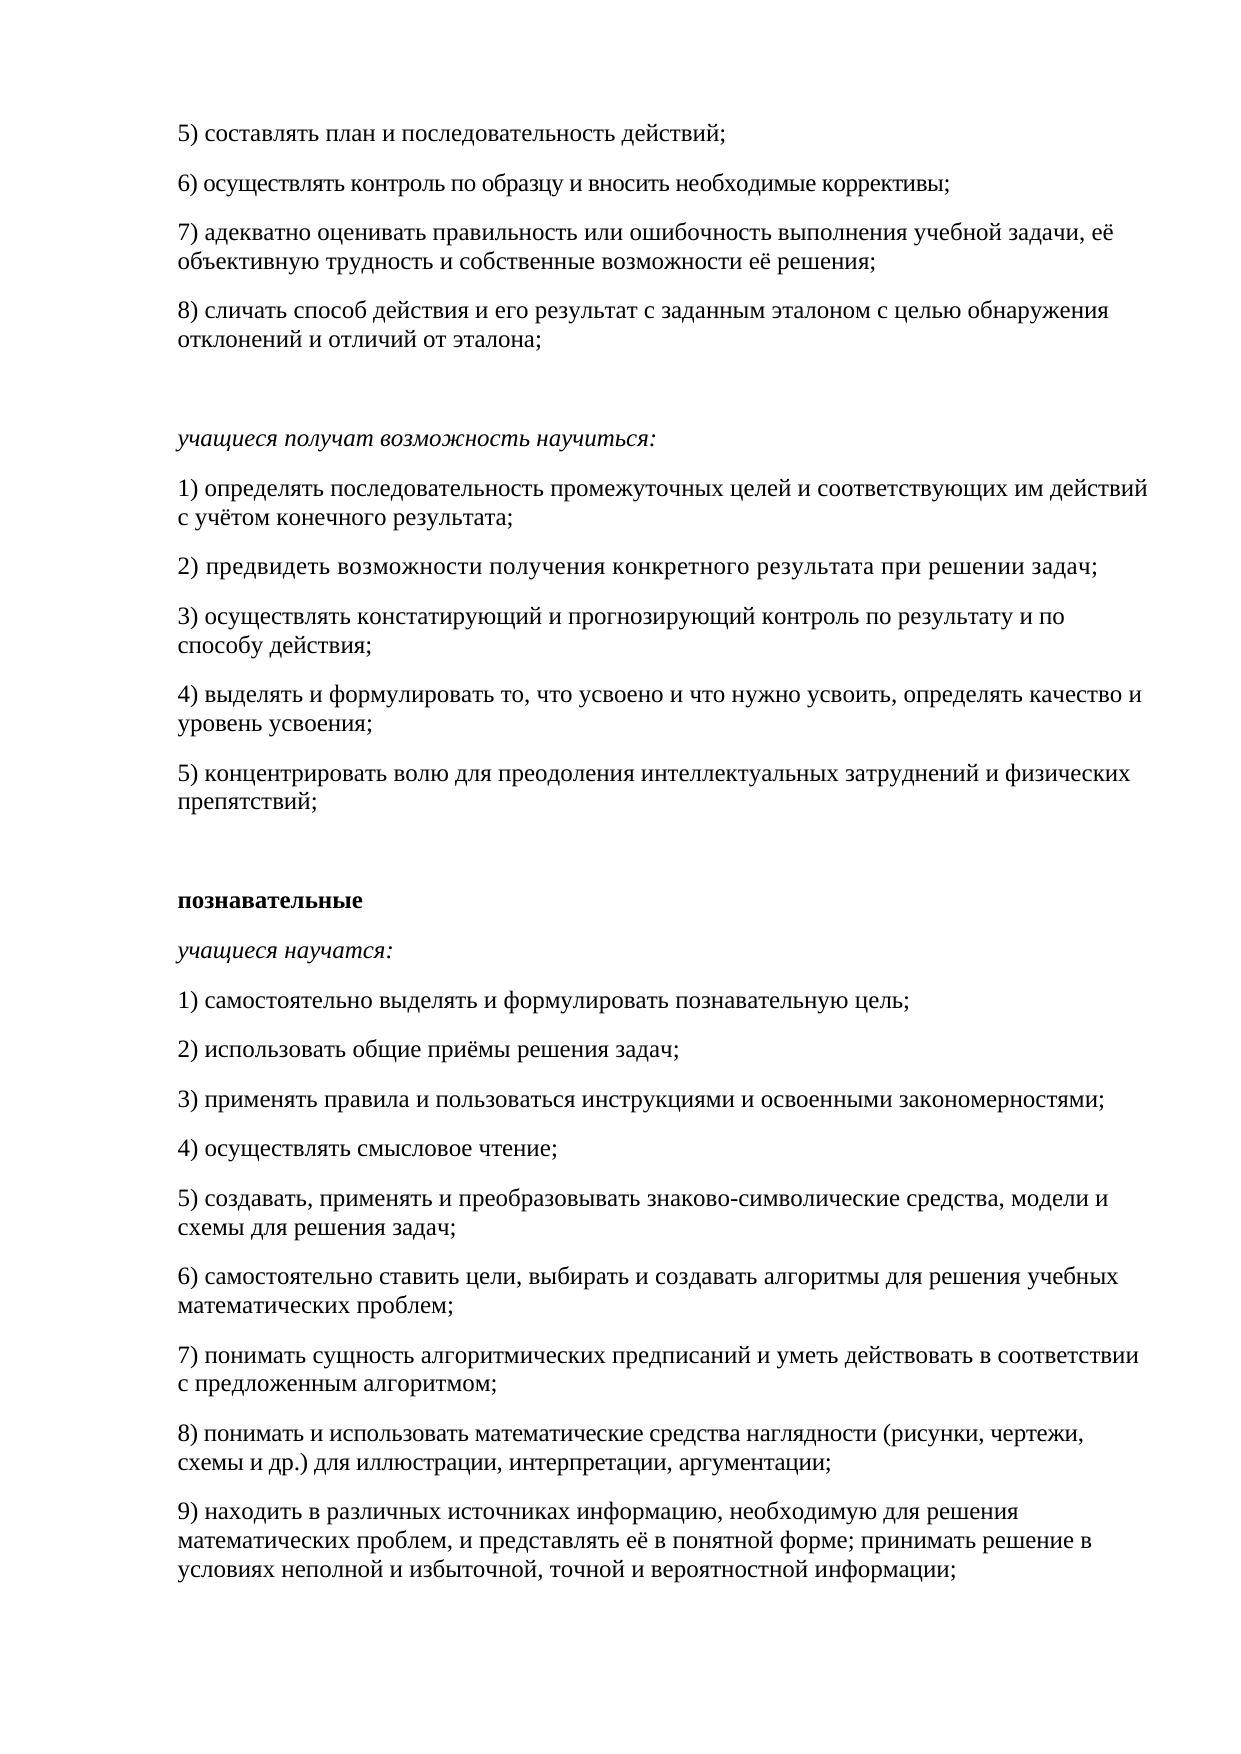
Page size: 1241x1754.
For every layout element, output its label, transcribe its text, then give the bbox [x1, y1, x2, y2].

text учащиеся научатся: [177, 935, 1152, 964]
text 7) понимать сущность алгоритмических предписаний и уметь действовать в соответствии с предложенным алгоритмом; [177, 1340, 1152, 1397]
text 2) использовать общие приёмы решения задач; [177, 1034, 1152, 1063]
text 6) самостоятельно ставить цели, выбирать и создавать алгоритмы для решения учебных математических проблем; [177, 1261, 1152, 1319]
text познавательные [177, 886, 1152, 914]
text 3) применять правила и пользоваться инструкциями и освоенными закономерностями; [177, 1084, 1152, 1113]
text 2) предвидеть возможности получения конкретного результата при решении задач; [177, 551, 1152, 580]
text 1) самостоятельно выделять и формулировать познавательную цель; [177, 985, 1152, 1013]
text 8) сличать способ действия и его результат с заданным эталоном с целью обнаружения отклонений и отличий от эталона; [177, 296, 1152, 353]
text 3) осуществлять констатирующий и прогнозирующий контроль по результату и по способу действия; [177, 601, 1152, 658]
text 9) находить в различных источниках информацию, необходимую для решения математических проблем, и представлять её в понятной форме; принимать решение в условиях неполной и избыточной, точной и вероятностной информации; [177, 1496, 1152, 1583]
text 5) концентрировать волю для преодоления интеллектуальных затруднений и физических препятствий; [177, 758, 1152, 815]
text 1) определять последовательность промежуточных целей и соответствующих им действий с учётом конечного результата; [177, 473, 1152, 531]
text 6) осуществлять контроль по образцу и вносить необходимые коррективы; [177, 168, 1152, 196]
text 4) выделять и формулировать то, что усвоено и что нужно усвоить, определять качество и уровень усвоения; [177, 679, 1152, 737]
text 5) создавать, применять и преобразовывать знаково-символические средства, модели и схемы для решения задач; [177, 1183, 1152, 1241]
text учащиеся получат возможность научиться: [177, 423, 1152, 452]
text 5) составлять план и последовательность действий; [177, 118, 1152, 147]
text 4) осуществлять смысловое чтение; [177, 1133, 1152, 1162]
text 8) понимать и использовать математические средства наглядности (рисунки, чертежи, схемы и др.) для иллюстрации, интерпретации, аргументации; [177, 1418, 1152, 1476]
text 7) адекватно оценивать правильность или ошибочность выполнения учебной задачи, её объективную трудность и собственные возможности её решения; [177, 217, 1152, 275]
